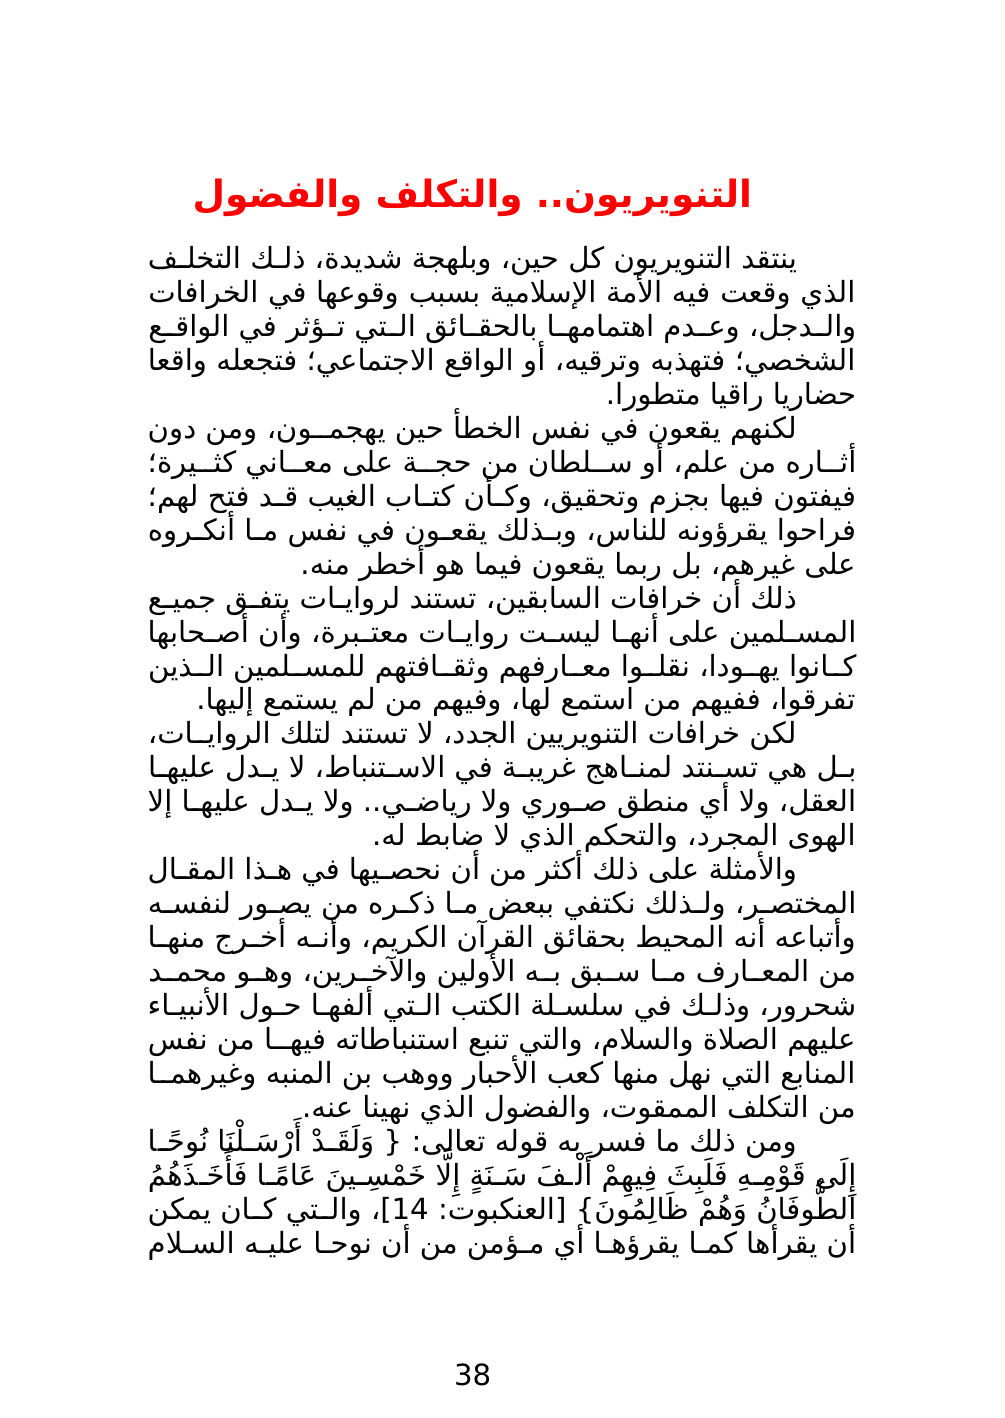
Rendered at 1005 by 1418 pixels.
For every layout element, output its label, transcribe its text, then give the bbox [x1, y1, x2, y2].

text التنويريون.. والتكلف والفضول [148, 173, 856, 216]
text والأمثلة على ذلك أكثر من أن نحصيها في هذا المقال المختصر، ولذلك نكتفي ببعض ما ذكره من يصور لنفسه وأتباعه أنه المحيط بحقائق القرآن الكريم، وأنه أخرج منها من المعارف ما سبق به الأولين والآخرين، وهو محمد شحرور، وذلك في سلسلة الكتب التي ألفها حول الأنبياء عليهم الصلاة والسلام، والتي تنبع استنباطاته فيها من نفس المنابع التي نهل منها كعب الأحبار ووهب بن المنبه وغيرهما من التكلف الممقوت، والفضول الذي نهينا عنه. [148, 853, 856, 1124]
text لكنهم يقعون في نفس الخطأ حين يهجمون، ومن دون أثاره من علم، أو سلطان من حجة على معاني كثيرة؛ فيفتون فيها بجزم وتحقيق، وكأن كتاب الغيب قد فتح لهم؛ فراحوا يقرؤونه للناس، وبذلك يقعون في نفس ما أنكروه على غيرهم، بل ربما يقعون فيما هو أخطر منه. [148, 411, 856, 581]
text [148, 1124, 856, 1260]
text ينتقد التنويريون كل حين، وبلهجة شديدة، ذلك التخلف الذي وقعت فيه الأمة الإسلامية بسبب وقوعها في الخرافات والدجل، وعدم اهتمامها بالحقائق التي تؤثر في الواقع الشخصي؛ فتهذبه وترقيه، أو الواقع الاجتماعي؛ فتجعله واقعا حضاريا راقيا متطورا. [148, 241, 856, 411]
text لكن خرافات التنويريين الجدد، لا تستند لتلك الروايات، بل هي تسنتد لمناهج غريبة في الاستنباط، لا يدل عليها العقل، ولا أي منطق صوري ولا رياضي.. ولا يدل عليها إلا الهوى المجرد، والتحكم الذي لا ضابط له. [148, 717, 856, 853]
text ذلك أن خرافات السابقين، تستند لروايات يتفق جميع المسلمين على أنها ليست روايات معتبرة، وأن أصحابها كانوا يهودا، نقلوا معارفهم وثقافتهم للمسلمين الذين تفرقوا، ففيهم من استمع لها، وفيهم من لم يستمع إليها. [148, 581, 856, 717]
